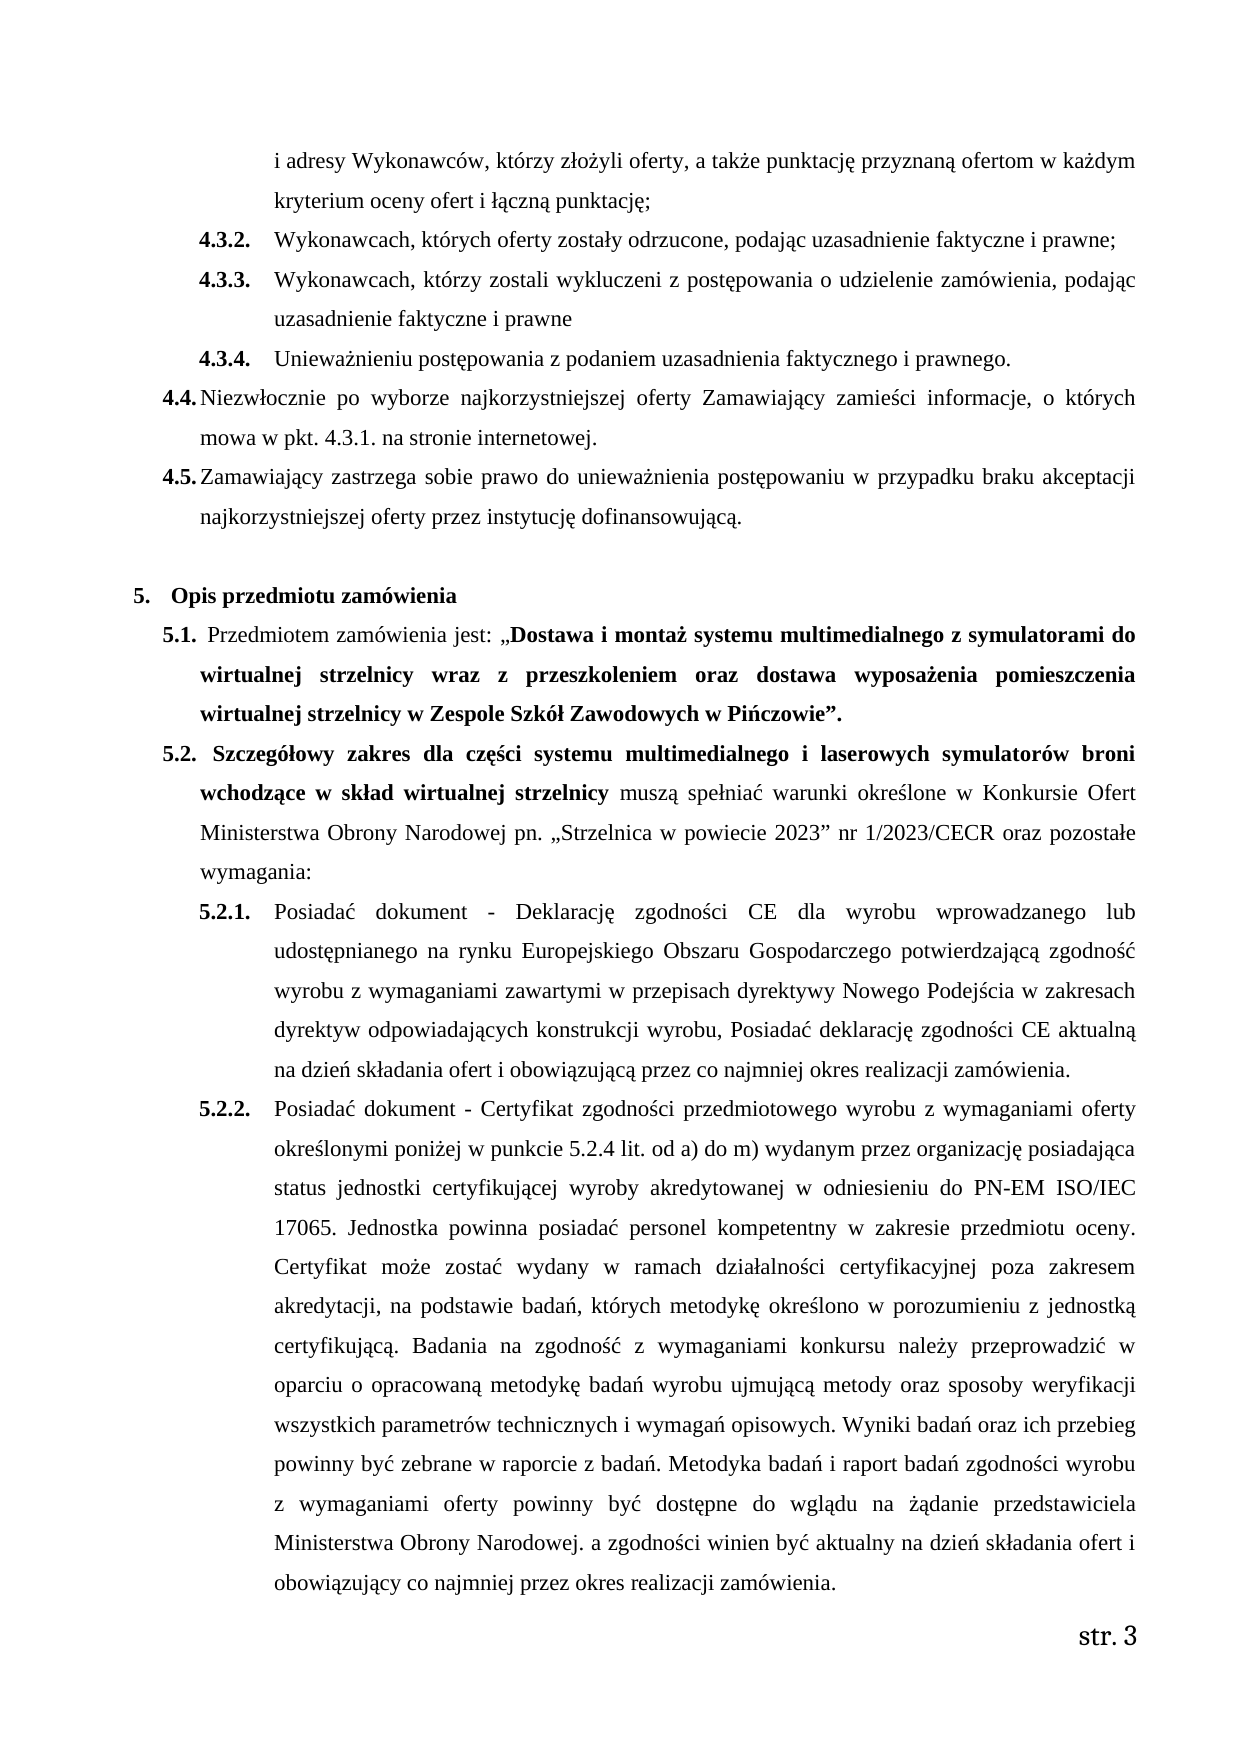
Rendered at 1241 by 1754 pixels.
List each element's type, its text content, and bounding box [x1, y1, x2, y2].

list Posiadać dokument - Deklarację zgodności CE dla wyrobu wprowadzanego lub udostępnianego na rynku Europejskiego Obszaru Gospodarczego potwierdzającą zgodność wyrobu z wymaganiami zawartymi w przepisach dyrektywy Nowego Podejścia w zakresach dyrektyw odpowiadających konstrukcji wyrobu, Posiadać deklarację zgodności CE aktualną na dzień składania ofert i obowiązującą przez co najmniej okres realizacji zamówienia. [199, 898, 1137, 1082]
list Wykonawcach, których oferty zostały odrzucone, podając uzasadnienie faktyczne i prawne; [199, 227, 1137, 253]
list Opis przedmiotu zamówienia [133, 582, 1137, 608]
list Przedmiotem zamówienia jest: „Dostawa i montaż systemu multimedialnego z symulatorami do wirtualnej strzelnicy wraz z przeszkoleniem oraz dostawa wyposażenia pomieszczenia wirtualnej strzelnicy w Zespole Szkół Zawodowych w Pińczowie”. [162, 621, 1137, 727]
list Zamawiający zastrzega sobie prawo do unieważnienia postępowaniu w przypadku braku akceptacji najkorzystniejszej oferty przez instytucję dofinansowującą. [162, 463, 1137, 529]
list Niezwłocznie po wyborze najkorzystniejszej oferty Zamawiający zamieści informacje, o których mowa w pkt. 4.3.1. na stronie internetowej. [162, 384, 1137, 450]
list Unieważnieniu postępowania z podaniem uzasadnienia faktycznego i prawnego. [199, 345, 1137, 371]
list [199, 148, 1137, 213]
list Posiadać dokument - Certyfikat zgodności przedmiotowego wyrobu z wymaganiami oferty określonymi poniżej w punkcie 5.2.4 lit. od a) do m) wydanym przez organizację posiadająca status jednostki certyfikującej wyroby akredytowanej w odniesieniu do PN-EM ISO/IEC 17065. Jednostka powinna posiadać personel kompetentny w zakresie przedmiotu oceny. Certyfikat może zostać wydany w ramach działalności certyfikacyjnej poza zakresem akredytacji, na podstawie badań, których metodykę określono w porozumieniu z jednostką certyfikującą. Badania na zgodność z wymaganiami konkursu należy przeprowadzić w oparciu o opracowaną metodykę badań wyrobu ujmującą metody oraz sposoby weryfikacji wszystkich parametrów technicznych i wymagań opisowych. Wyniki badań oraz ich przebieg powinny być zebrane w raporcie z badań. Metodyka badań i raport badań zgodności wyrobu z wymaganiami oferty powinny być dostępne do wglądu na żądanie przedstawiciela Ministerstwa Obrony Narodowej. a zgodności winien być aktualny na dzień składania ofert i obowiązujący co najmniej przez okres realizacji zamówienia. [199, 1095, 1137, 1595]
list Wykonawcach, którzy zostali wykluczeni z postępowania o udzielenie zamówienia, podając uzasadnienie faktyczne i prawne [199, 266, 1137, 332]
list Szczegółowy zakres dla części systemu multimedialnego i laserowych symulatorów broni wchodzące w skład wirtualnej strzelnicy muszą spełniać warunki określone w Konkursie Ofert Ministerstwa Obrony Narodowej pn. „Strzelnica w powiecie 2023” nr 1/2023/CECR oraz pozostałe wymagania: [162, 740, 1137, 884]
